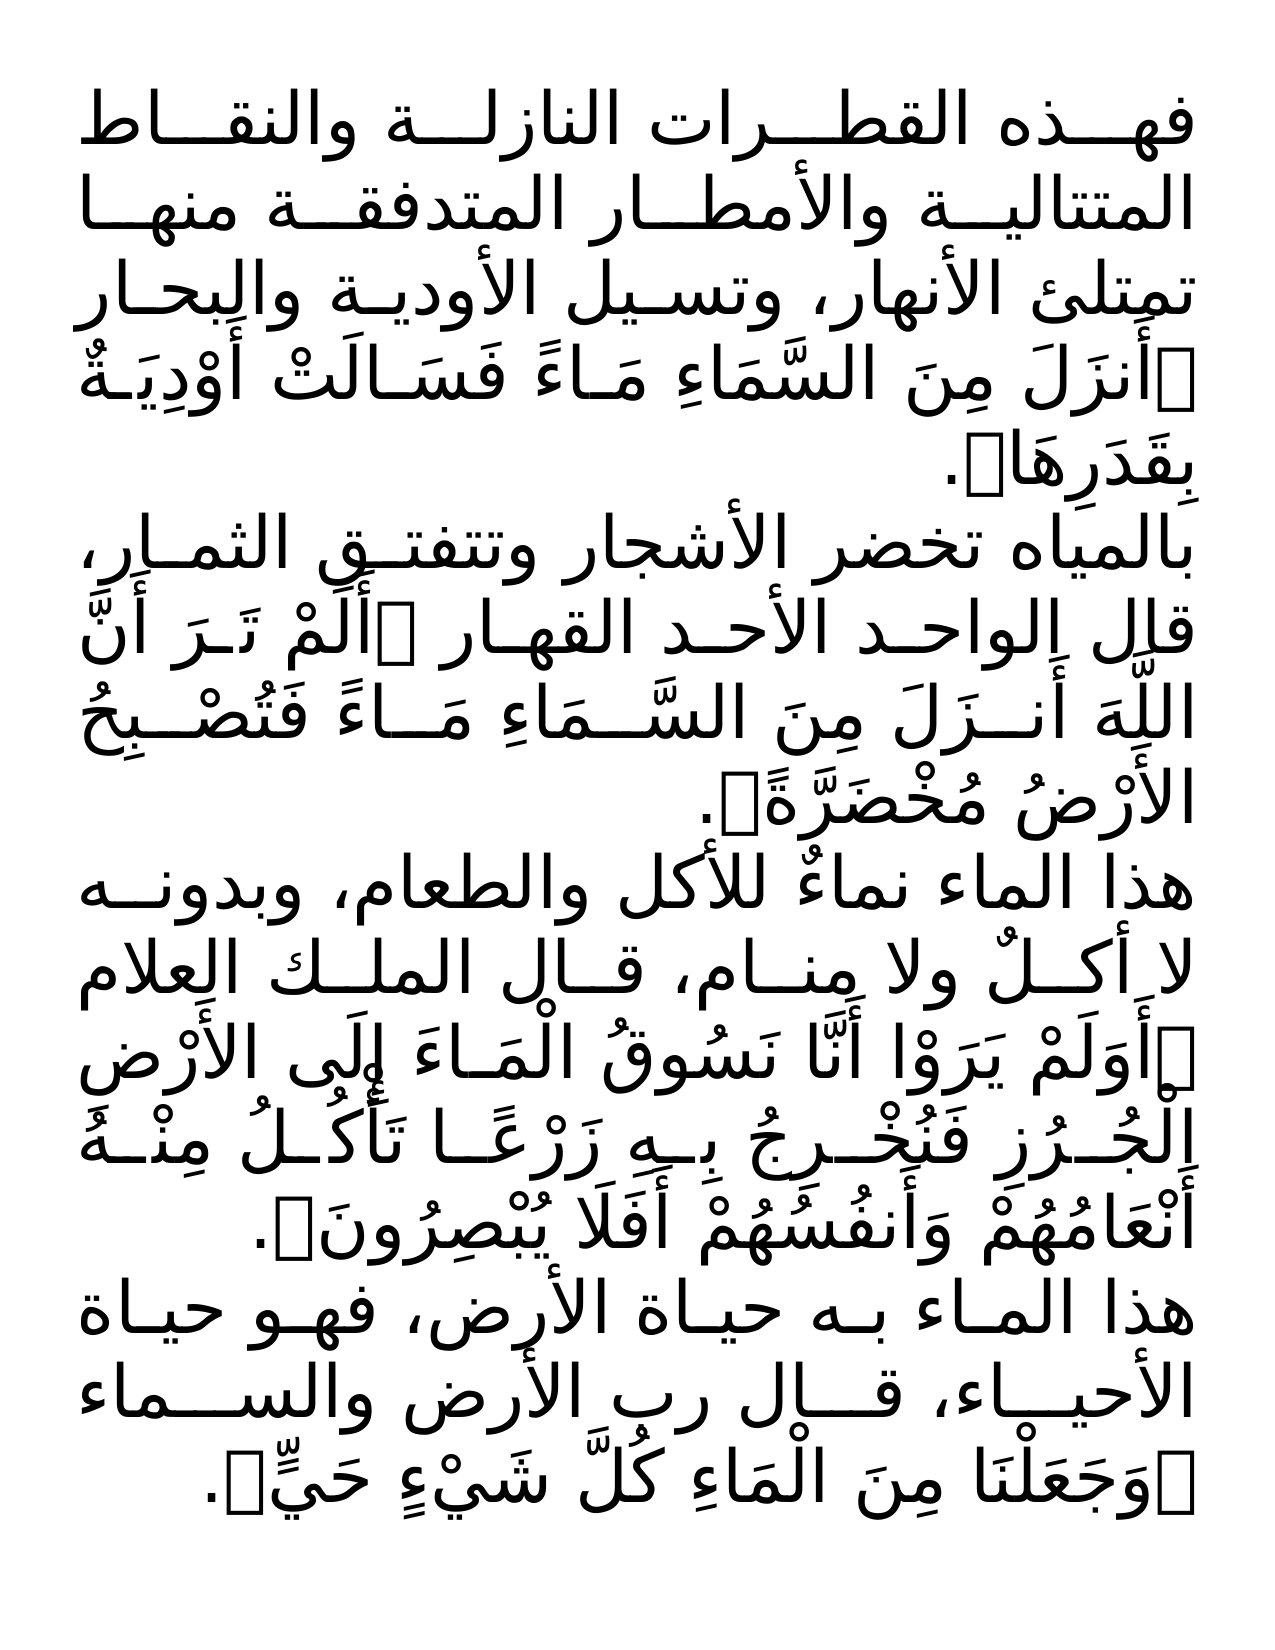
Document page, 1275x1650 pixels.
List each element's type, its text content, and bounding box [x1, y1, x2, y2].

text بالمياه تخضر الأشجار وتتفتق الثمار، قال الواحد الأحد القهار أَلَمْ تَرَ أَنَّ اللَّهَ أَنزَلَ مِنَ السَّمَاءِ مَاءً فَتُصْبِحُ الأَرْضُ مُخْضَرَّةً. [77, 501, 1198, 841]
text فهذه القطرات النازلة والنقاط المتتالية والأمطار المتدفقة منها تمتلئ الأنهار، وتسيل الأودية والبحار أَنزَلَ مِنَ السَّمَاءِ مَاءً فَسَالَتْ أَوْدِيَةٌ بِقَدَرِهَا. [77, 77, 1198, 501]
text هذا الماء نماءٌ للأكل والطعام، وبدونه لا أكلٌ ولا منام، قال الملك العلام أَوَلَمْ يَرَوْا أَنَّا نَسُوقُ الْمَاءَ إِلَى الأَرْضِ الْجُرُزِ فَنُخْرِجُ بِهِ زَرْعًا تَأْكُلُ مِنْهُ أَنْعَامُهُمْ وَأَنفُسُهُمْ أَفَلَا يُبْصِرُونَ. [77, 841, 1198, 1265]
text هذا الماء به حياة الأرض، فهو حياة الأحياء، قال رب الأرض والسماء وَجَعَلْنَا مِنَ الْمَاءِ كُلَّ شَيْءٍ حَيٍّ. [77, 1265, 1198, 1520]
